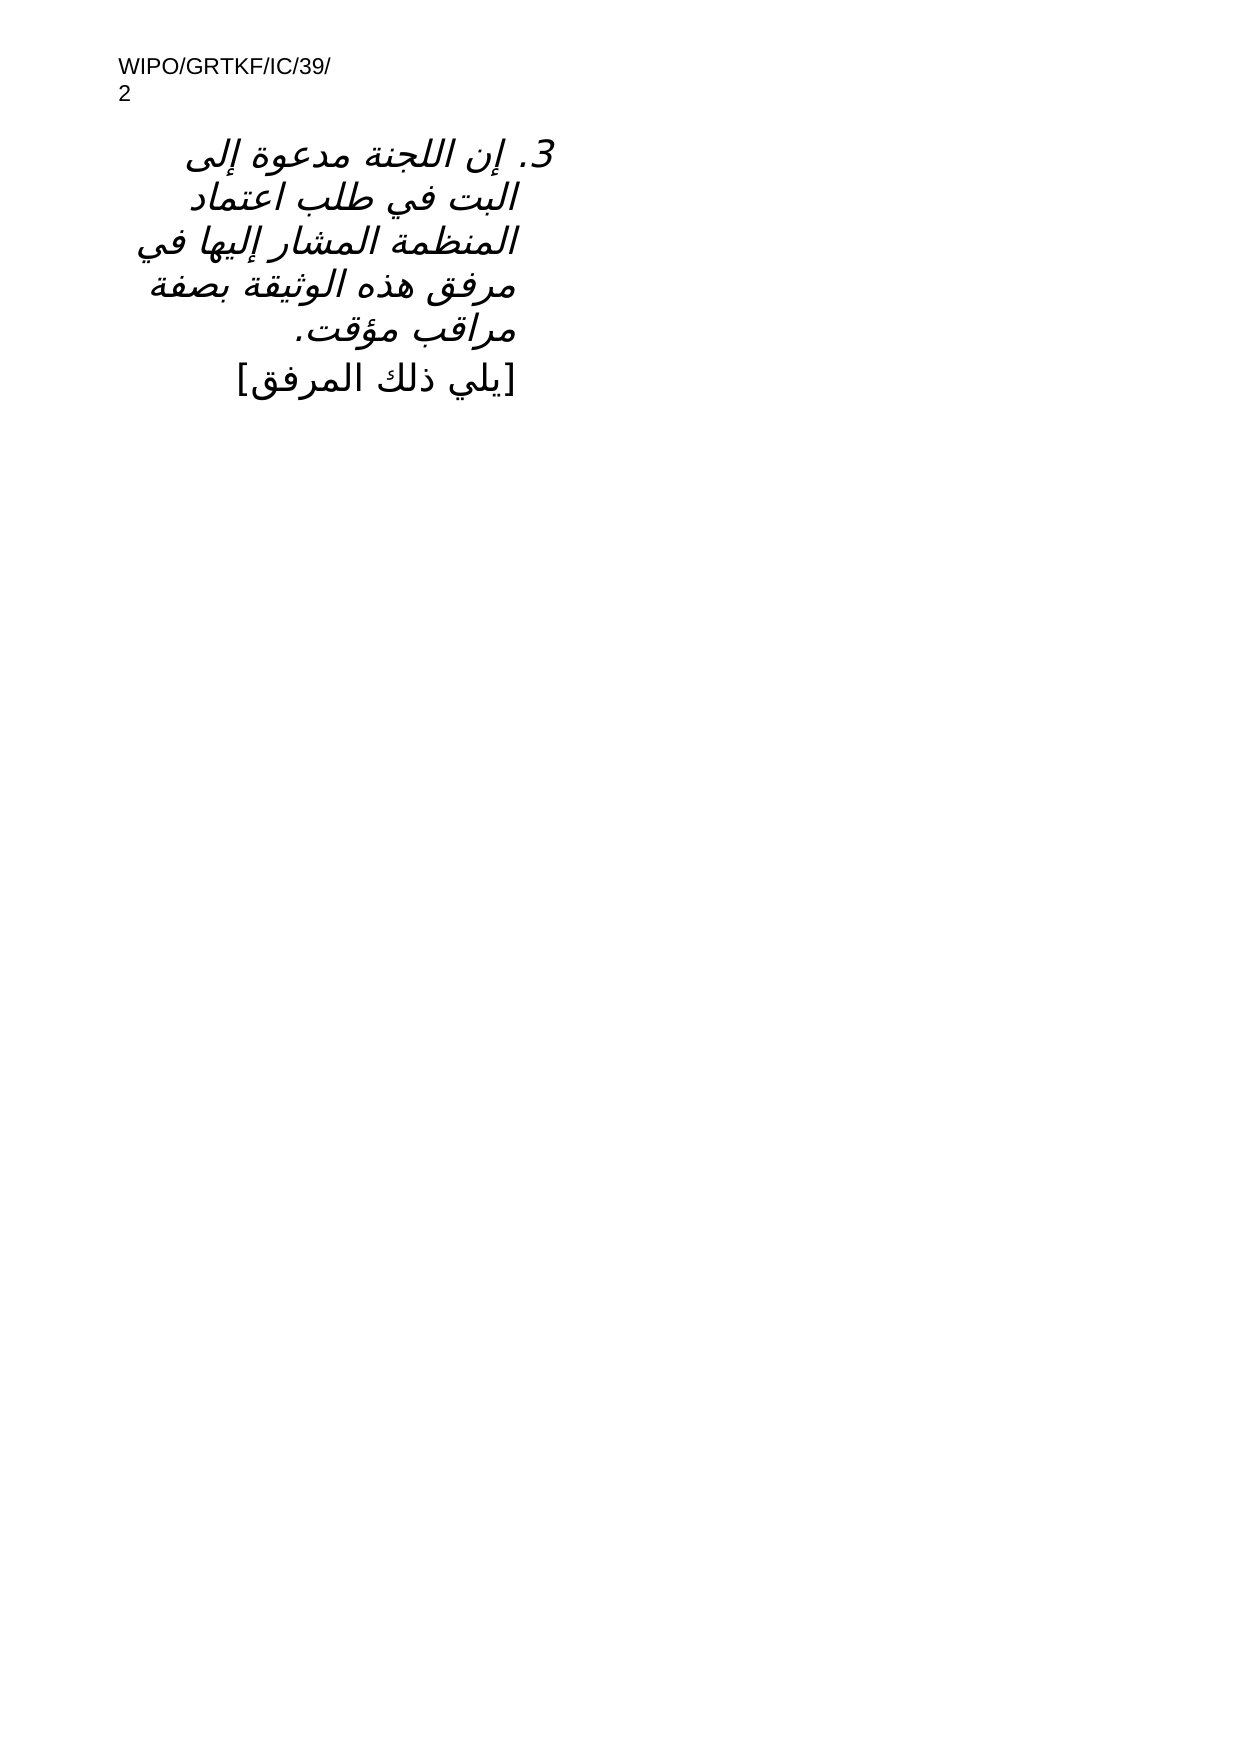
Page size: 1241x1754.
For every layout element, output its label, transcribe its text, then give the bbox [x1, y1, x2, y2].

text [يلي ذلك المرفق] [118, 357, 516, 400]
text إن اللجنة مدعوة إلى البت في طلب اعتماد المنظمة المشار إليها في مرفق هذه الوثيقة بصفة مراقب مؤقت. [118, 132, 516, 350]
